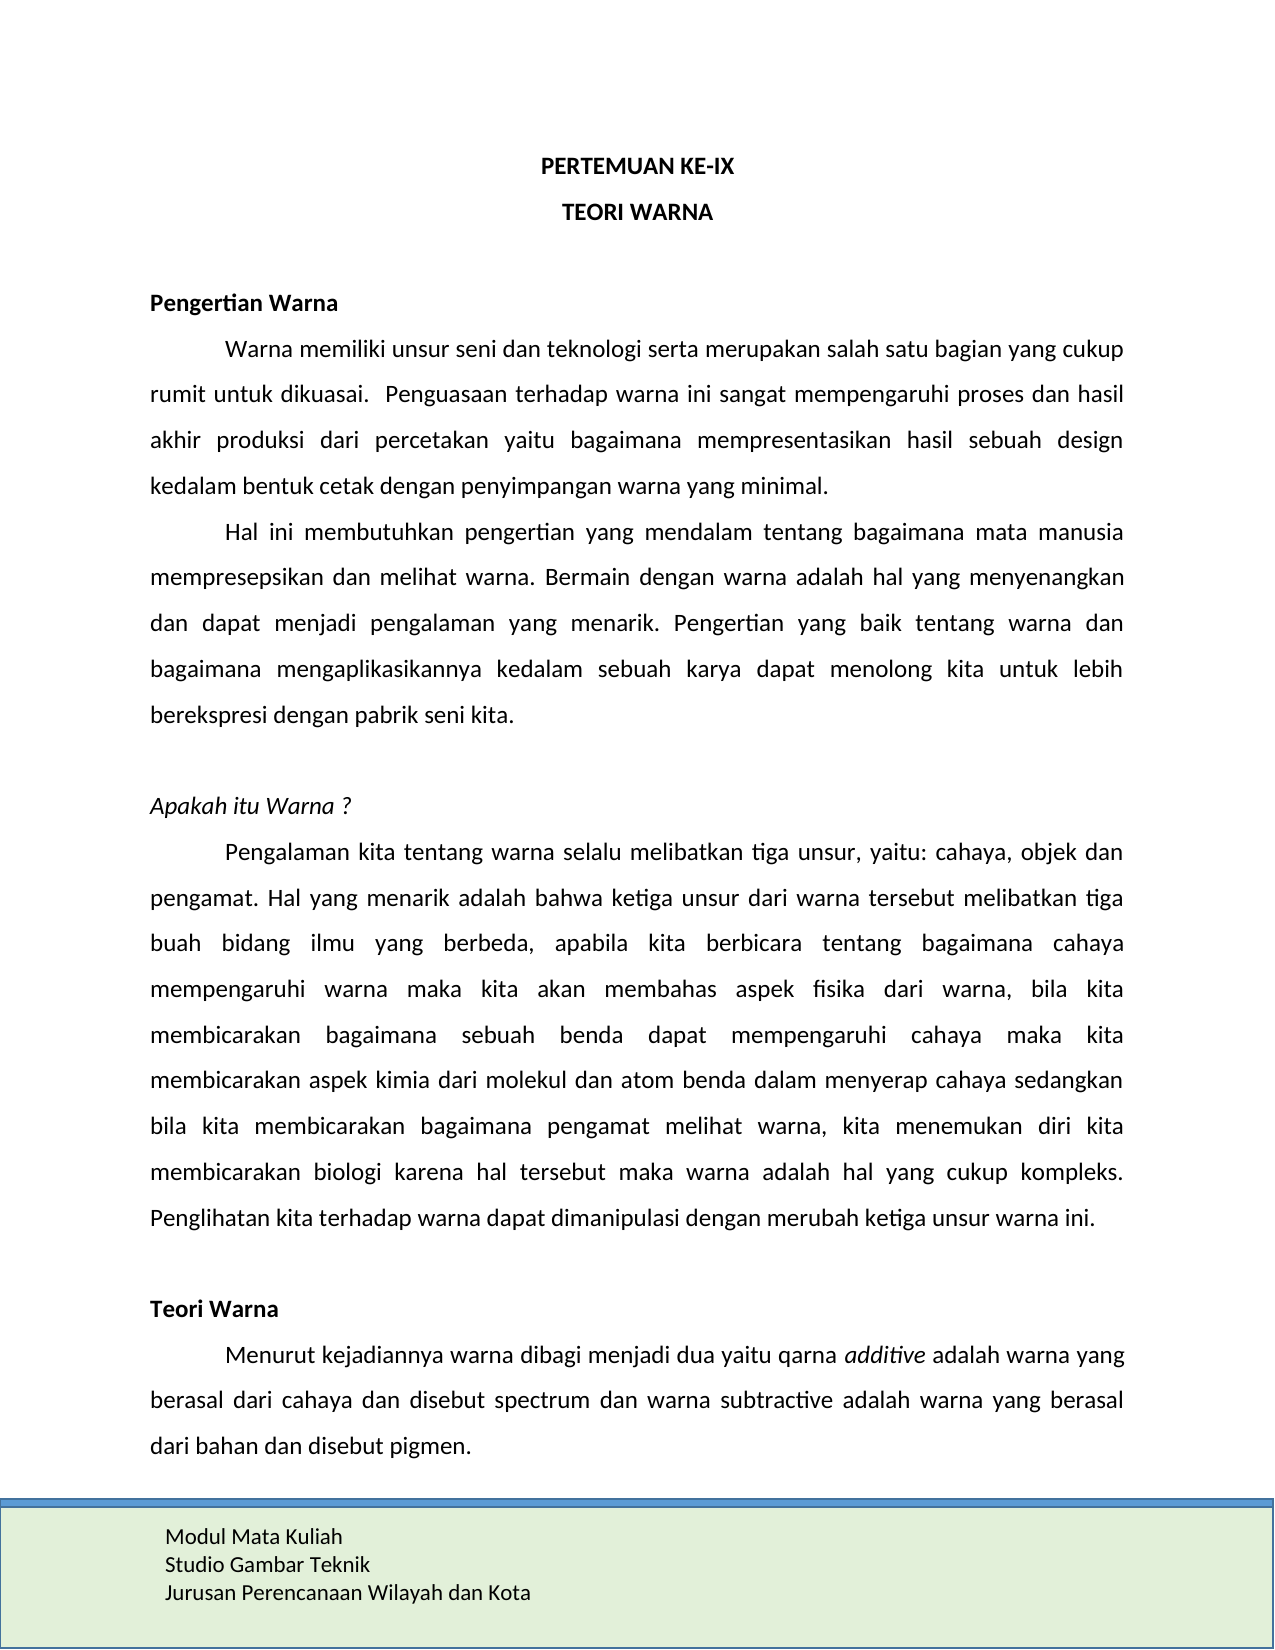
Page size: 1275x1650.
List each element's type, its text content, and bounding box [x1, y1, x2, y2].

text Hal ini membutuhkan pengertian yang mendalam tentang bagaimana mata manusia mempresepsikan dan melihat warna. Bermain dengan warna adalah hal yang menyenangkan dan dapat menjadi pengalaman yang menarik. Pengertian yang baik tentang warna dan bagaimana mengaplikasikannya kedalam sebuah karya dapat menolong kita untuk lebih berekspresi dengan pabrik seni kita. [150, 516, 1125, 729]
text PERTEMUAN KE-IX [150, 150, 1125, 181]
text Apakah itu Warna ? [150, 790, 1125, 821]
text TEORI WARNA [150, 196, 1125, 226]
text Teori Warna [150, 1293, 1125, 1324]
text Pengertian Warna [150, 287, 1125, 318]
text Pengalaman kita tentang warna selalu melibatkan tiga unsur, yaitu: cahaya, objek dan pengamat. Hal yang menarik adalah bahwa ketiga unsur dari warna tersebut melibatkan tiga buah bidang ilmu yang berbeda, apabila kita berbicara tentang bagaimana cahaya mempengaruhi warna maka kita akan membahas aspek fisika dari warna, bila kita membicarakan bagaimana sebuah benda dapat mempengaruhi cahaya maka kita membicarakan aspek kimia dari molekul dan atom benda dalam menyerap cahaya sedangkan bila kita membicarakan bagaimana pengamat melihat warna, kita menemukan diri kita membicarakan biologi karena hal tersebut maka warna adalah hal yang cukup kompleks. Penglihatan kita terhadap warna dapat dimanipulasi dengan merubah ketiga unsur warna ini. [150, 836, 1125, 1232]
text Warna memiliki unsur seni dan teknologi serta merupakan salah satu bagian yang cukup rumit untuk dikuasai. Penguasaan terhadap warna ini sangat mempengaruhi proses dan hasil akhir produksi dari percetakan yaitu bagaimana mempresentasikan hasil sebuah design kedalam bentuk cetak dengan penyimpangan warna yang minimal. [150, 333, 1125, 501]
text Menurut kejadiannya warna dibagi menjadi dua yaitu qarna additive adalah warna yang berasal dari cahaya dan disebut spectrum dan warna subtractive adalah warna yang berasal dari bahan dan disebut pigmen. [150, 1339, 1125, 1461]
